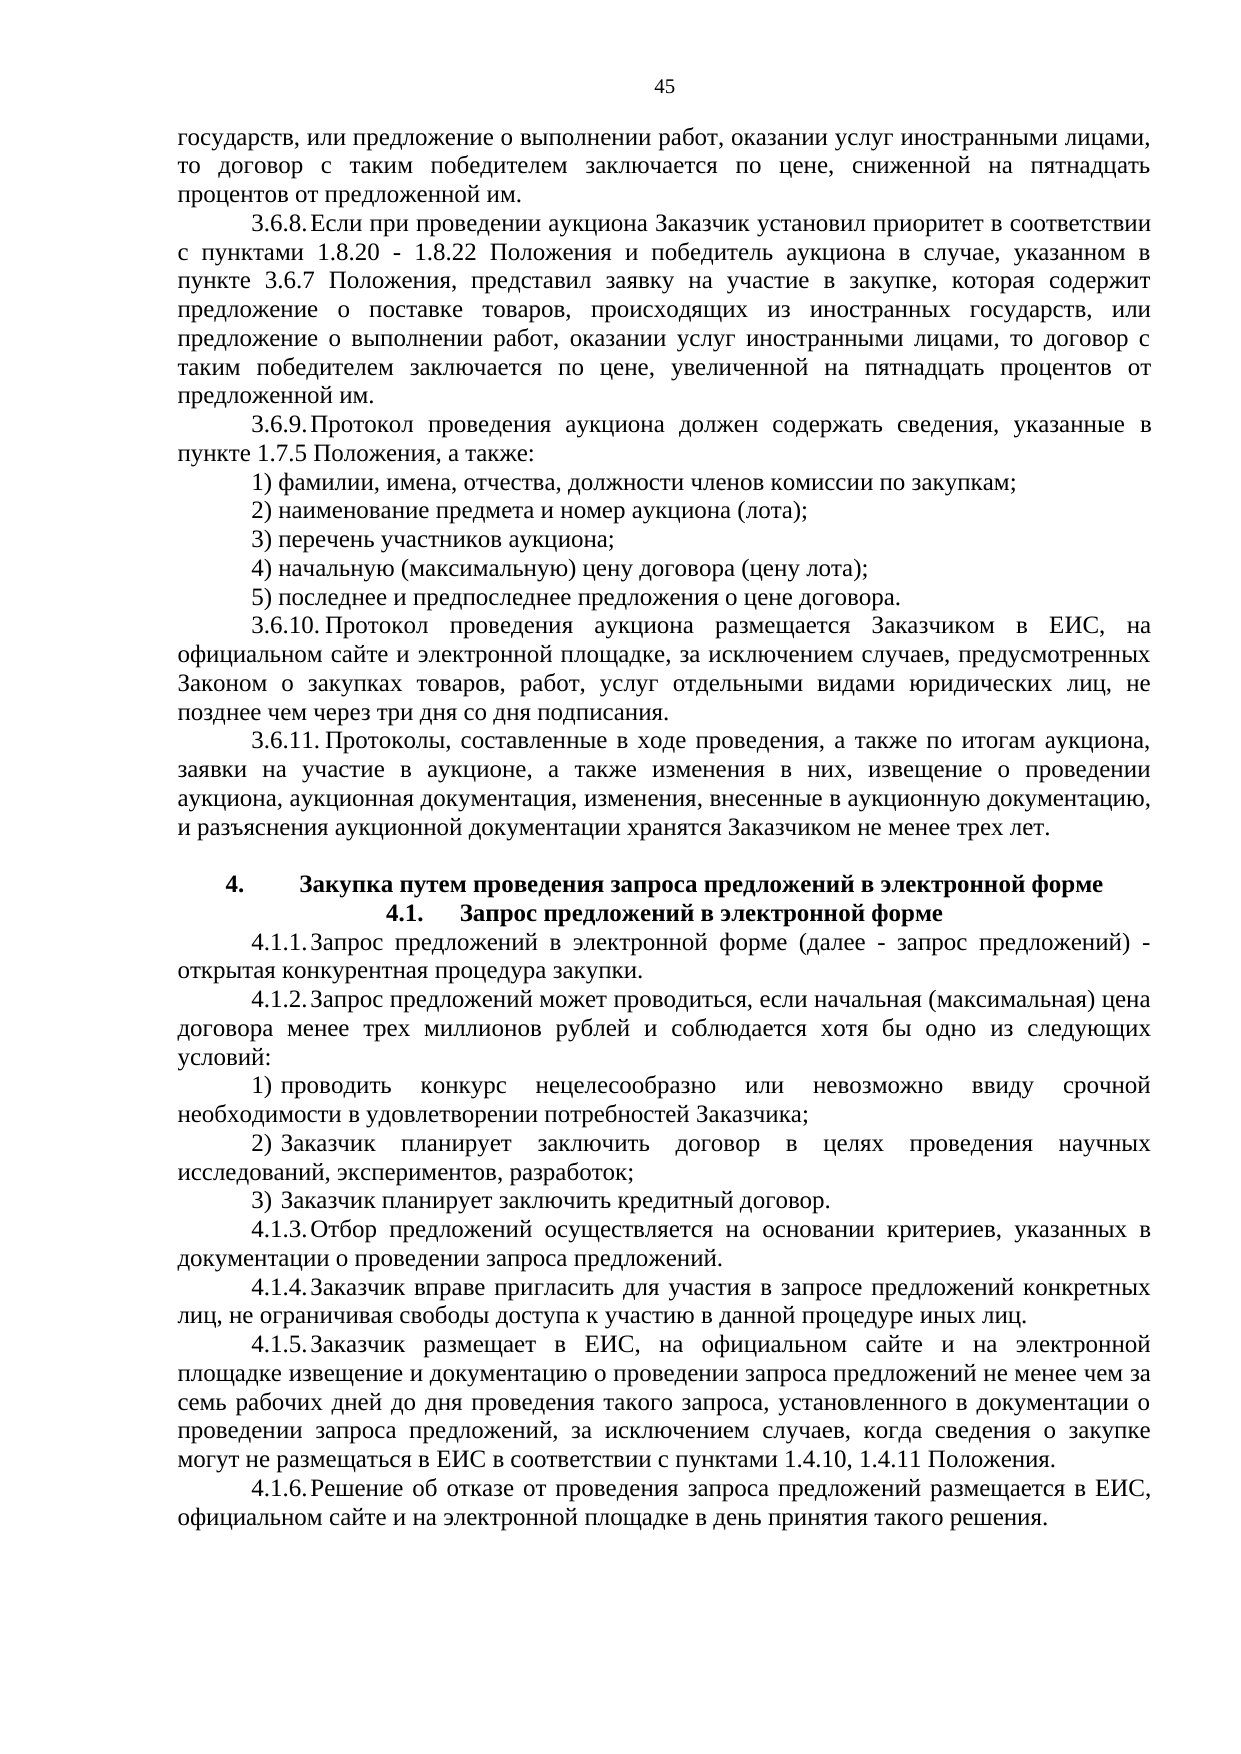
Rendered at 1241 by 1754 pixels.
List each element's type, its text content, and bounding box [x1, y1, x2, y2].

list Заказчик планирует заключить кредитный договор. [177, 1186, 1152, 1214]
subtitle Закупка путем проведения запроса предложений в электронной форме [177, 869, 1152, 898]
subtitle Запрос предложений в электронной форме [177, 898, 1152, 927]
list Протокол проведения аукциона должен содержать сведения, указанные в пункте 1.7.5 Положения, а также: [177, 409, 1152, 467]
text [177, 122, 1152, 208]
list Протокол проведения аукциона размещается Заказчиком в ЕИС, на официальном сайте и электронной площадке, за исключением случаев, предусмотренных Законом о закупках товаров, работ, услуг отдельными видами юридических лиц, не позднее чем через три дня со дня подписания. [177, 611, 1152, 726]
text 5) последнее и предпоследнее предложения о цене договора. [177, 582, 1152, 611]
list Заказчик вправе пригласить для участия в запросе предложений конкретных лиц, не ограничивая свободы доступа к участию в данной процедуре иных лиц. [177, 1272, 1152, 1329]
list Запрос предложений в электронной форме (далее - запрос предложений) - открытая конкурентная процедура закупки. [177, 927, 1152, 984]
list Заказчик планирует заключить договор в целях проведения научных исследований, экспериментов, разработок; [177, 1128, 1152, 1186]
list проводить конкурс нецелесообразно или невозможно ввиду срочной необходимости в удовлетворении потребностей Заказчика; [177, 1071, 1152, 1128]
text 1) фамилии, имена, отчества, должности членов комиссии по закупкам; [177, 467, 1152, 496]
list Решение об отказе от проведения запроса предложений размещается в ЕИС, официальном сайте и на электронной площадке в день принятия такого решения. [177, 1473, 1152, 1531]
text 2) наименование предмета и номер аукциона (лота); [177, 496, 1152, 524]
list Если при проведении аукциона Заказчик установил приоритет в соответствии с пунктами 1.8.20 - 1.8.22 Положения и победитель аукциона в случае, указанном в пункте 3.6.7 Положения, представил заявку на участие в закупке, которая содержит предложение о поставке товаров, происходящих из иностранных государств, или предложение о выполнении работ, оказании услуг иностранными лицами, то договор с таким победителем заключается по цене, увеличенной на пятнадцать процентов от предложенной им. [177, 208, 1152, 409]
text 4) начальную (максимальную) цену договора (цену лота); [177, 553, 1152, 582]
list Запрос предложений может проводиться, если начальная (максимальная) цена договора менее трех миллионов рублей и соблюдается хотя бы одно из следующих условий: [177, 984, 1152, 1071]
list Заказчик размещает в ЕИС, на официальном сайте и на электронной площадке извещение и документацию о проведении запроса предложений не менее чем за семь рабочих дней до дня проведения такого запроса, установленного в документации о проведении запроса предложений, за исключением случаев, когда сведения о закупке могут не размещаться в ЕИС в соответствии с пунктами 1.4.10, 1.4.11 Положения. [177, 1329, 1152, 1473]
list Отбор предложений осуществляется на основании критериев, указанных в документации о проведении запроса предложений. [177, 1214, 1152, 1272]
list Протоколы, составленные в ходе проведения, а также по итогам аукциона, заявки на участие в аукционе, а также изменения в них, извещение о проведении аукциона, аукционная документация, изменения, внесенные в аукционную документацию, и разъяснения аукционной документации хранятся Заказчиком не менее трех лет. [177, 726, 1152, 841]
text 3) перечень участников аукциона; [177, 524, 1152, 553]
